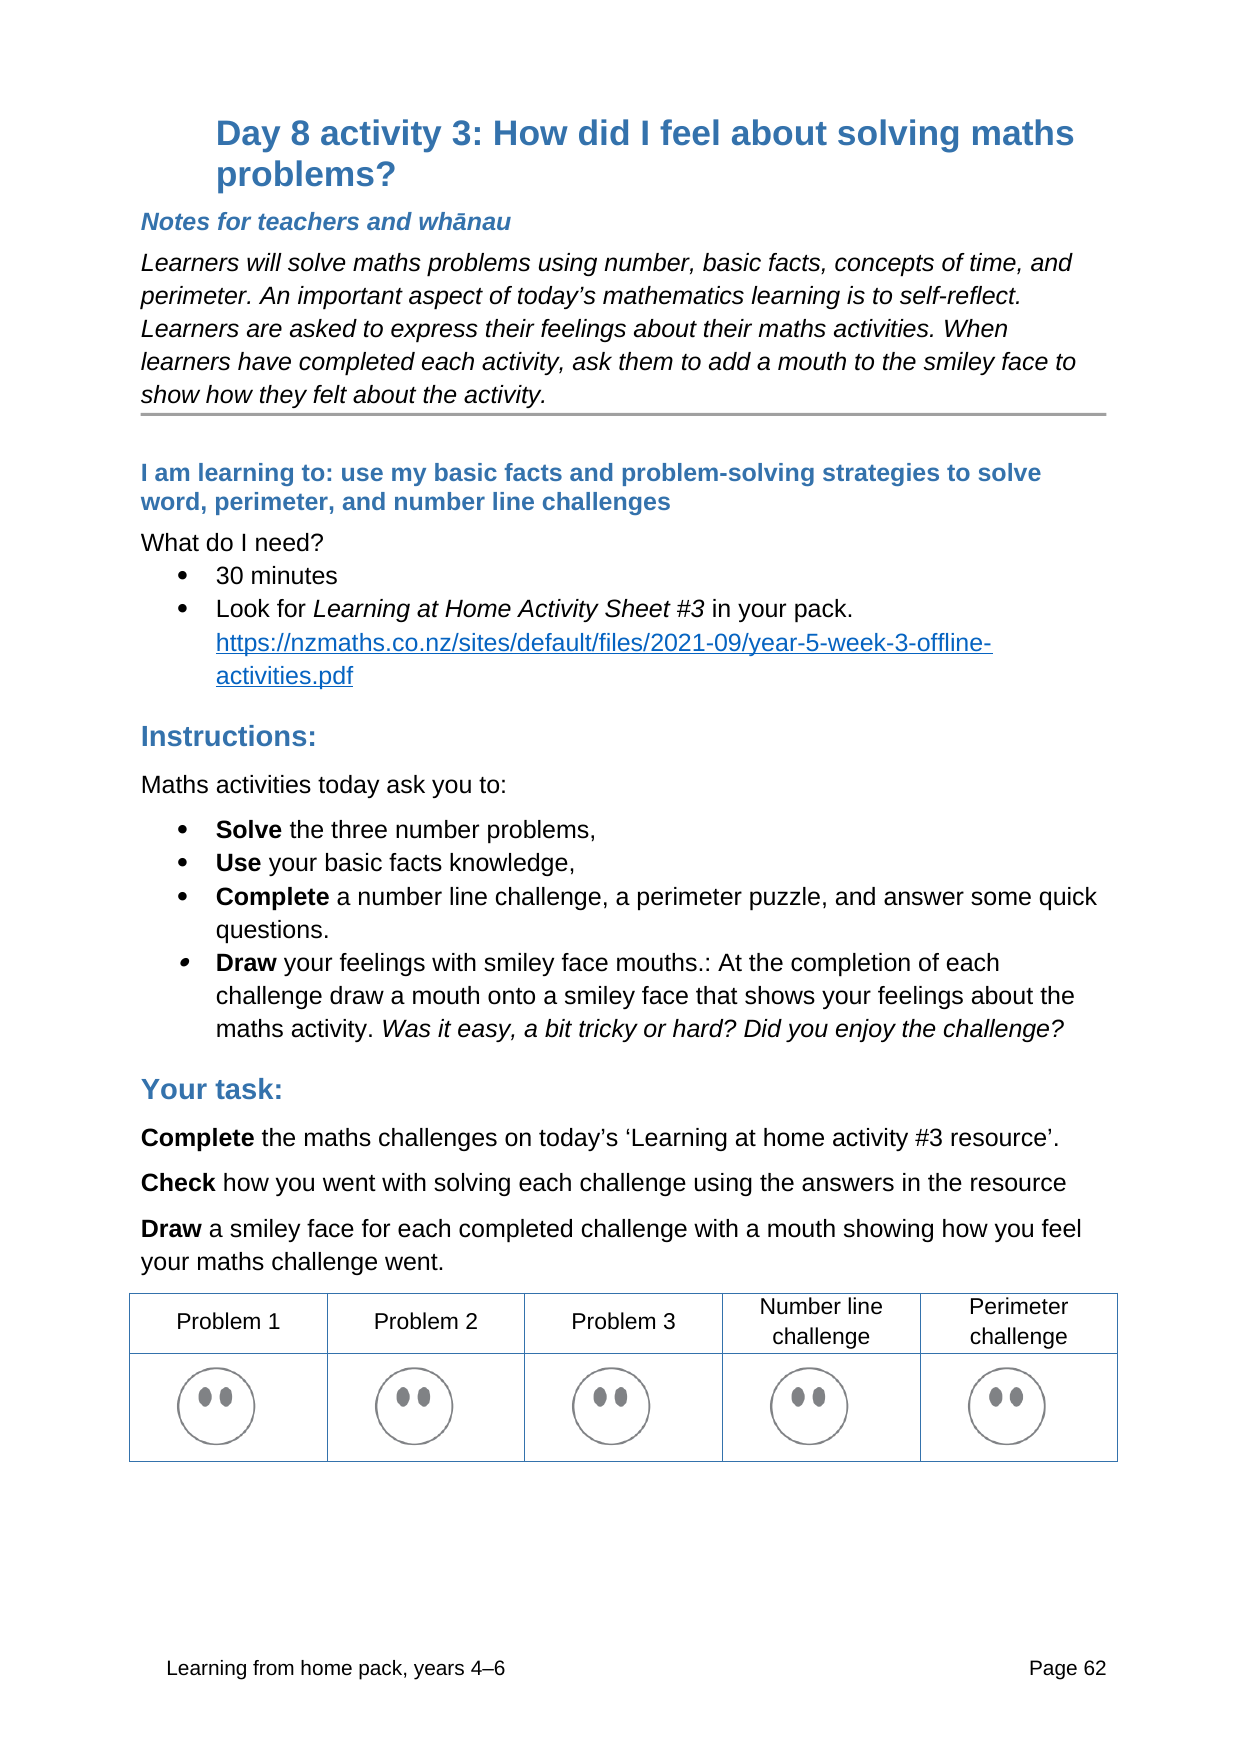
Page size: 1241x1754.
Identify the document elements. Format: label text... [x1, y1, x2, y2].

picture [733, 1358, 902, 1458]
list 30 minutes [178, 561, 1106, 590]
text Day 8 activity 3: How did I feel about solving maths problems? [216, 112, 1125, 194]
list Use your basic facts knowledge, [178, 848, 1106, 877]
table_header Problem 3 [525, 1294, 722, 1353]
table_cell [130, 1354, 327, 1461]
text I am learning to: use my basic facts and problem-solving strategies to solve word, perimeter, and number line challenges [141, 458, 1106, 516]
list Complete a number line challenge, a perimeter puzzle, and answer some quick questions. [178, 881, 1106, 943]
table_cell [723, 1354, 920, 1461]
table_cell [921, 1354, 1117, 1461]
list Solve the three number problems, [178, 815, 1106, 844]
table_cell [525, 1354, 722, 1461]
text Learners will solve maths problems using number, basic facts, concepts of time, and perimeter. An important aspect of today’s mathematics learning is to self-reflect. Learners are asked to express their feelings about their maths activities. When learners have completed each activity, ask them to add a mouth to the smiley face to show how they felt about the activity. [141, 248, 1106, 408]
table_header Perimeter challenge [921, 1294, 1117, 1353]
table_header Number line challenge [723, 1294, 920, 1353]
picture [140, 1358, 309, 1458]
text Instructions: [141, 719, 1106, 752]
text Draw a smiley face for each completed challenge with a mouth showing how you feel your maths challenge went. [141, 1214, 1106, 1276]
text Maths activities today ask you to: [141, 770, 1106, 798]
text What do I need? [141, 528, 1106, 557]
list Draw your feelings with smiley face mouths.: At the completion of each challenge draw a mouth onto a smiley face that shows your feelings about the maths activity. Was it easy, a bit tricky or hard? Did you enjoy the challenge? [178, 948, 1106, 1042]
picture [338, 1358, 507, 1458]
table_cell [328, 1354, 524, 1461]
text Notes for teachers and whānau [141, 206, 1106, 235]
text Check how you went with solving each challenge using the answers in the resource [141, 1168, 1106, 1197]
picture [931, 1358, 1099, 1458]
picture [535, 1358, 704, 1458]
text Your task: [141, 1072, 1106, 1105]
table_header Problem 2 [328, 1294, 524, 1353]
list Look for Learning at Home Activity Sheet #3 in your pack. https://nzmaths.co.nz/sites/default/files/2021-09/year-5-week-3-offline-activities.pdf [178, 594, 1106, 689]
text Complete the maths challenges on today’s ‘Learning at home activity #3 resource’. [141, 1123, 1106, 1152]
table_header Problem 1 [130, 1294, 327, 1353]
